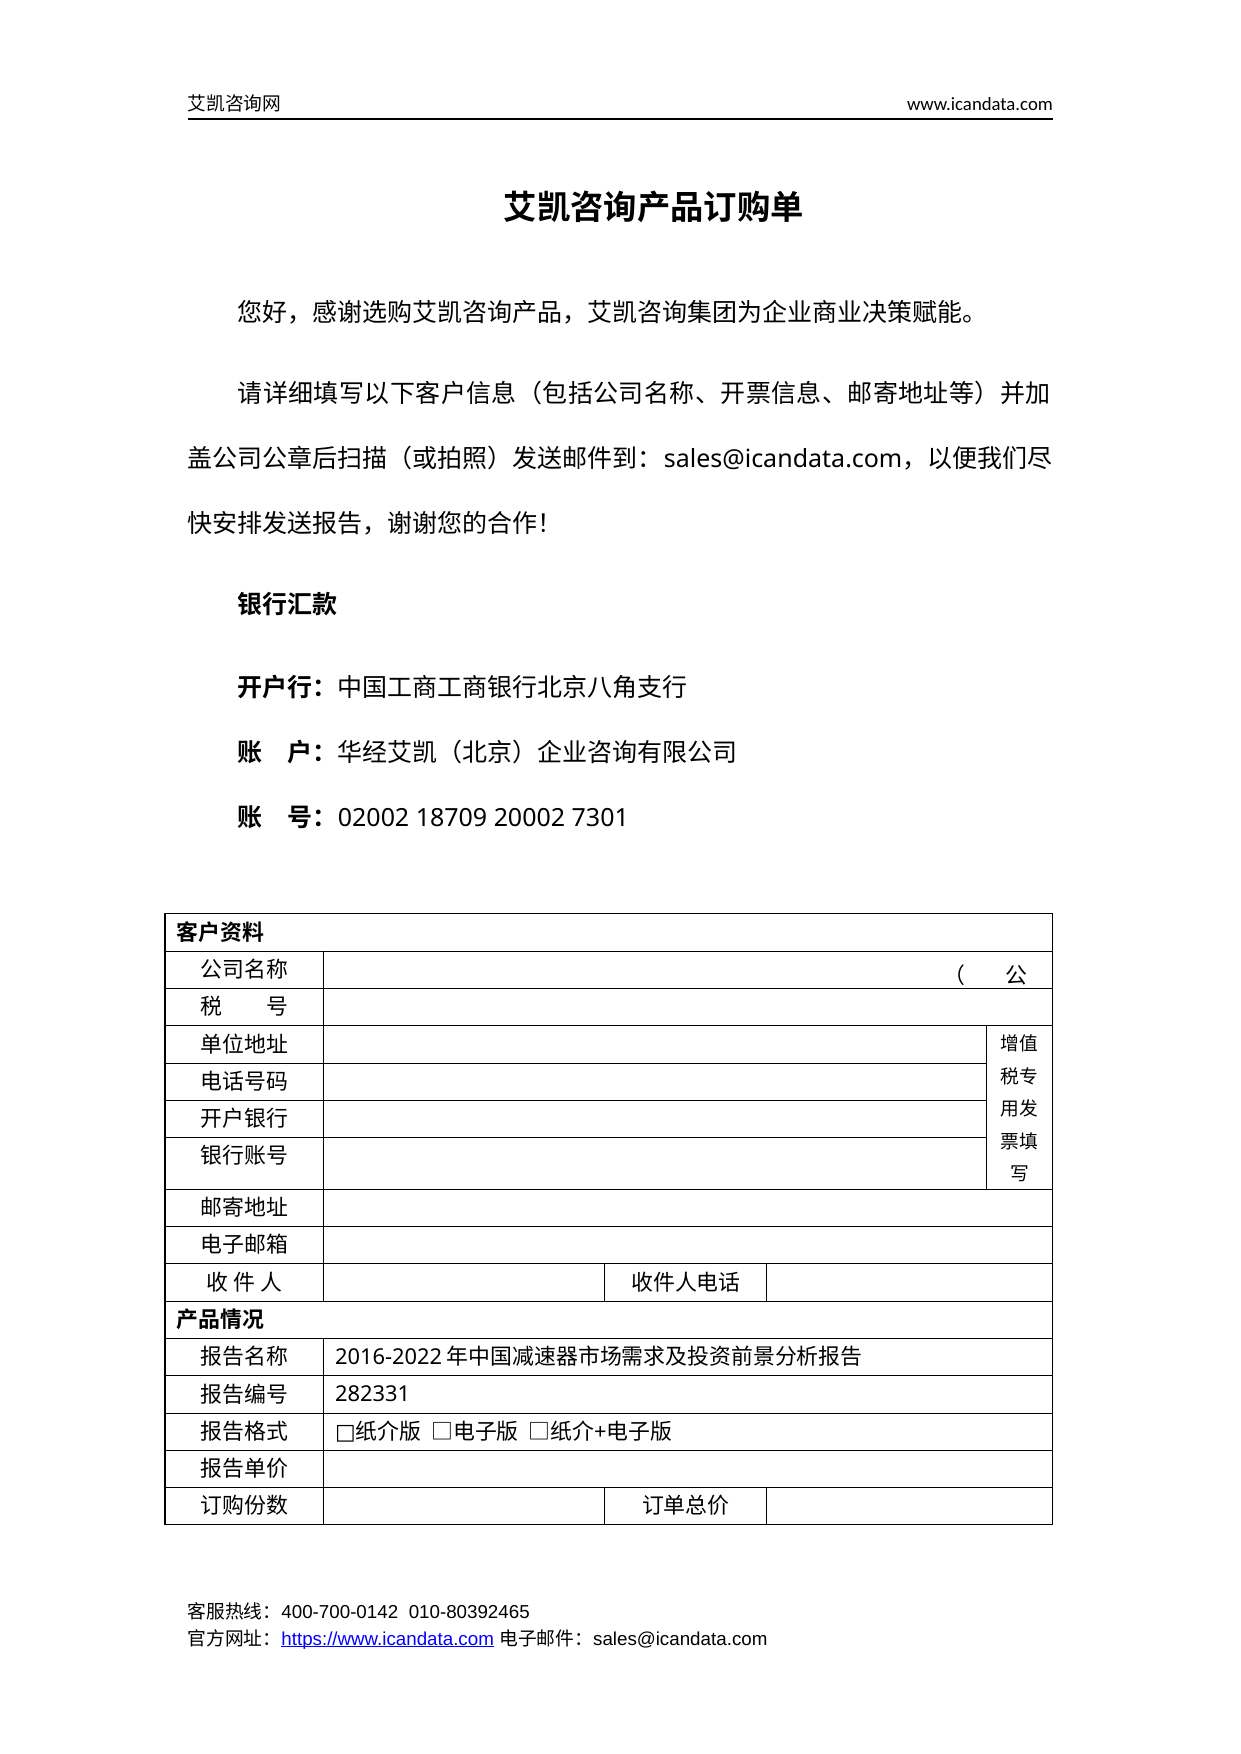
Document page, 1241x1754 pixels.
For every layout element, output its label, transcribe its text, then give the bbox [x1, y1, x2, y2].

table_cell [324, 952, 1052, 988]
table_cell 282331 [324, 1376, 1052, 1412]
table_cell [324, 989, 1052, 1025]
table_cell 税 号 [166, 989, 323, 1025]
text 您好，感谢选购艾凯咨询产品，艾凯咨询集团为企业商业决策赋能。 [187, 278, 1053, 343]
table_cell [767, 1264, 1052, 1301]
table_cell [324, 1026, 986, 1062]
table_cell □纸介版 □电子版 □纸介+电子版 [324, 1414, 1052, 1450]
text 银行汇款 [187, 570, 1053, 635]
text 请详细填写以下客户信息（包括公司名称、开票信息、邮寄地址等）并加盖公司公章后扫描（或拍照）发送邮件到：sales@icandata.com，以便我们尽快安排发送报告，谢谢您的合作！ [187, 359, 1053, 554]
table_cell [767, 1488, 1052, 1524]
table_cell 订单总价 [605, 1488, 766, 1524]
table_cell 收件人电话 [605, 1264, 766, 1301]
table_cell 电子邮箱 [166, 1227, 323, 1263]
table_cell [324, 1264, 604, 1301]
table_cell 报告编号 [166, 1376, 323, 1412]
table_cell 邮寄地址 [166, 1190, 323, 1226]
table_cell 银行账号 [166, 1138, 323, 1189]
table_cell [324, 1227, 1052, 1263]
table_cell 产品情况 [166, 1302, 1052, 1338]
table_cell 2016-2022年中国减速器市场需求及投资前景分析报告 [324, 1339, 1052, 1375]
text 开户行：中国工商工商银行北京八角支行 [187, 653, 1053, 718]
table_cell [324, 1064, 986, 1100]
table_cell 公司名称 [166, 952, 323, 988]
text 账 户：华经艾凯（北京）企业咨询有限公司 [187, 718, 1053, 783]
table_cell 订购份数 [166, 1488, 323, 1524]
table_cell 单位地址 [166, 1026, 323, 1062]
table_cell [324, 1101, 986, 1137]
table_cell [324, 1190, 1052, 1226]
table_cell 收 件 人 [166, 1264, 323, 1301]
table_cell 报告名称 [166, 1339, 323, 1375]
table_header 客户资料 [166, 914, 1052, 951]
text 艾凯咨询产品订购单 [187, 172, 1053, 237]
table_cell 开户银行 [166, 1101, 323, 1137]
table_cell 报告格式 [166, 1414, 323, 1450]
table_cell 报告单价 [166, 1451, 323, 1487]
table_cell 电话号码 [166, 1064, 323, 1100]
table_cell 增值税专用发票填写 [987, 1026, 1052, 1189]
table_cell [324, 1451, 1052, 1487]
table_cell [324, 1488, 604, 1524]
text 账 号：02002 18709 20002 7301 [187, 783, 1053, 848]
table_cell [324, 1138, 986, 1189]
